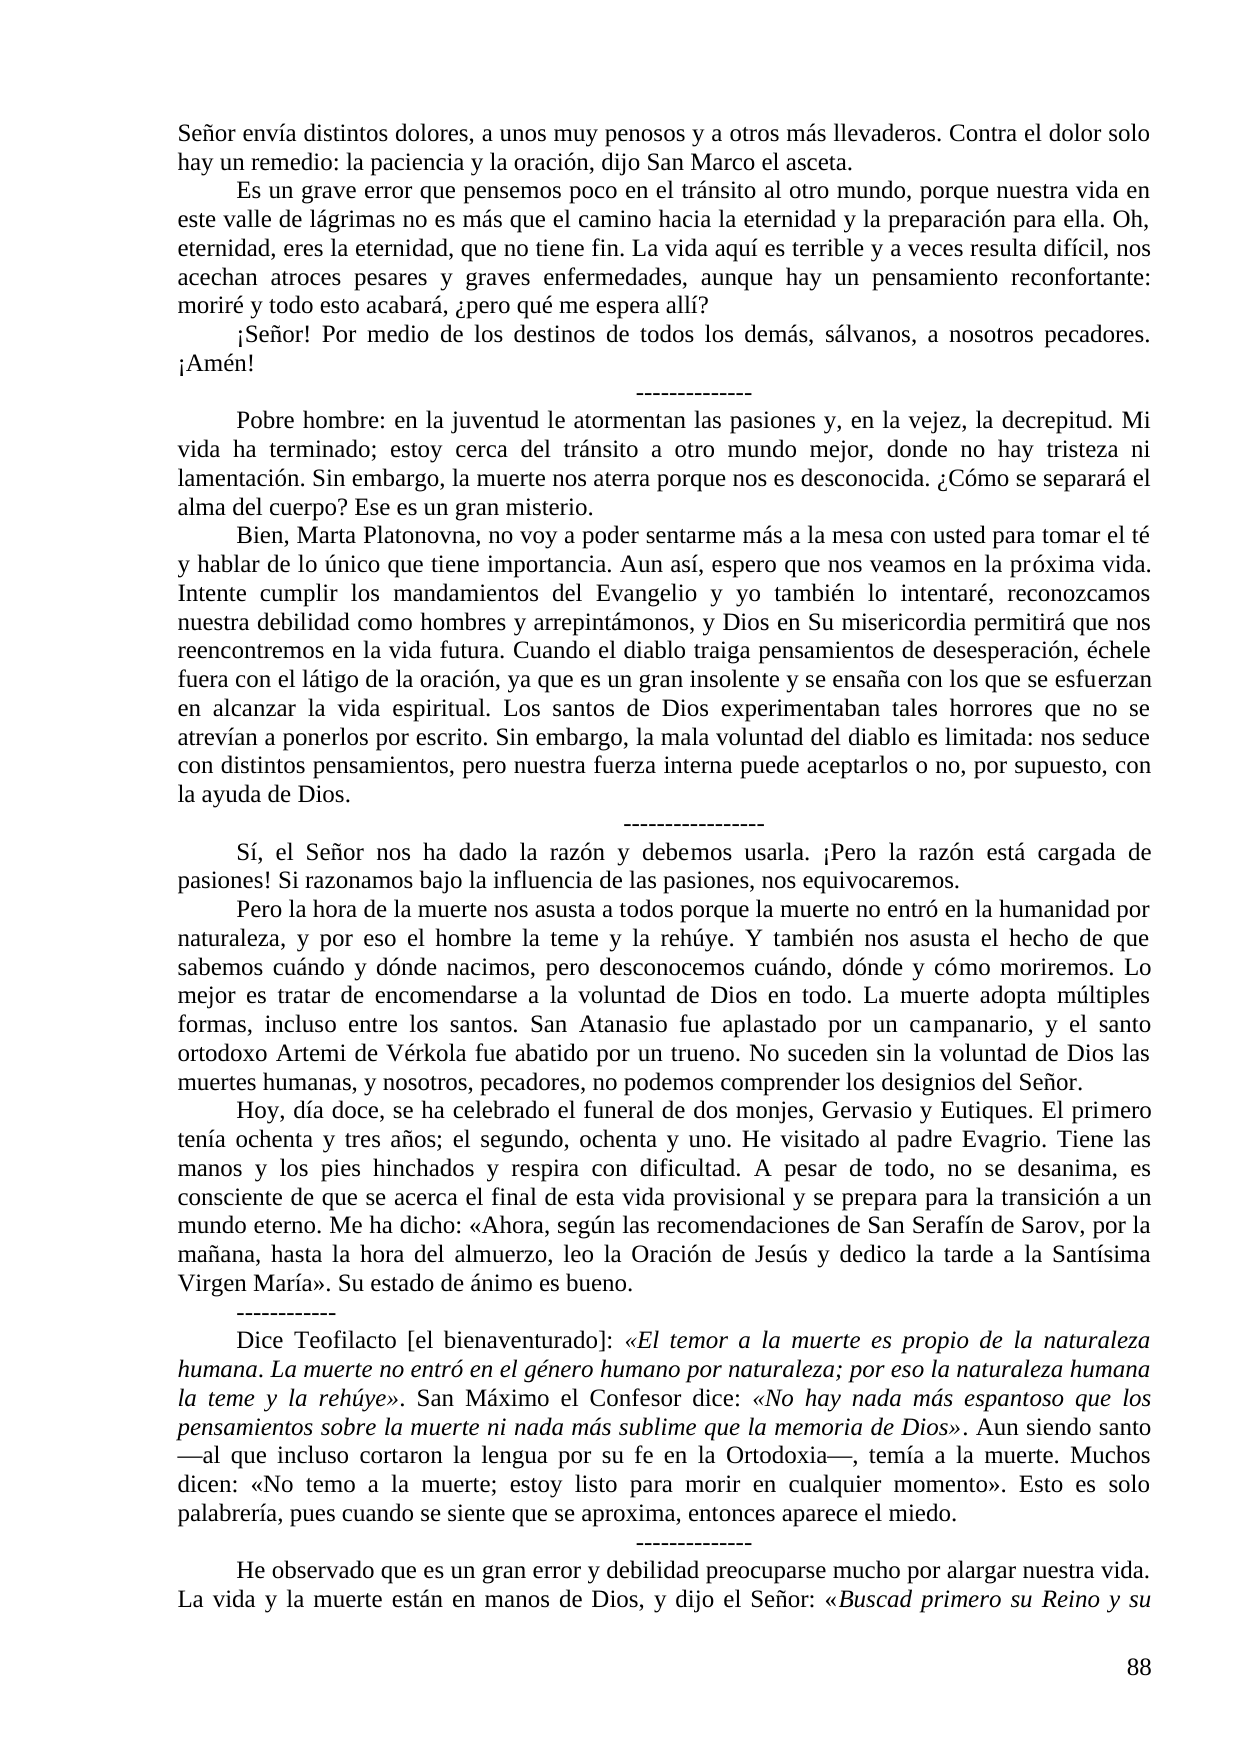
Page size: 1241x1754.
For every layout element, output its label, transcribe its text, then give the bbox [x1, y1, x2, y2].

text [177, 118, 1152, 176]
text ¡Señor! Por medio de los destinos de todos los demás, sálvanos, a nosotros pecadores. ¡Amén! [177, 319, 1152, 377]
text Pobre hombre: en la juventud le atormentan las pasiones y, en la vejez, la decrepitud. Mi vida ha terminado; estoy cerca del tránsito a otro mundo mejor, donde no hay tristeza ni lamentación. Sin embargo, la muerte nos aterra porque nos es desconocida. ¿Cómo se separará el alma del cuerpo? Ese es un gran misterio. [177, 406, 1152, 521]
text Es un grave error que pensemos poco en el tránsito al otro mundo, porque nuestra vida en este valle de lágrimas no es más que el camino hacia la eternidad y la preparación para ella. Oh, eternidad, eres la eternidad, que no tiene fin. La vida aquí es terrible y a veces resulta difícil, nos acechan atroces pesares y graves enfermedades, aunque hay un pensamiento reconfortante: moriré y todo esto acabará, ¿pero qué me espera allí? [177, 176, 1152, 319]
text Sí, el Señor nos ha dado la razón y debemos usarla. ¡Pero la razón está cargada de pasiones! Si razonamos bajo la influencia de las pasiones, nos equivocaremos. [177, 837, 1152, 894]
text ------------ [177, 1297, 1152, 1326]
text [177, 1556, 1152, 1613]
text Hoy, día doce, se ha celebrado el funeral de dos monjes, Gervasio y Eutiques. El primero tenía ochenta y tres años; el segundo, ochenta y uno. He visitado al padre Evagrio. Tiene las manos y los pies hinchados y respira con dificultad. A pesar de todo, no se desanima, es consciente de que se acerca el final de esta vida provisional y se prepara para la transición a un mundo eterno. Me ha dicho: «Ahora, según las recomendaciones de San Serafín de Sarov, por la mañana, hasta la hora del almuerzo, leo la Oración de Jesús y dedico la tarde a la Santísima Virgen María». Su estado de ánimo es bueno. [177, 1096, 1152, 1297]
text -------------- [177, 1527, 1152, 1556]
text Bien, Marta Platonovna, no voy a poder sentarme más a la mesa con usted para tomar el té y hablar de lo único que tiene importancia. Aun así, espero que nos veamos en la próxima vida. Intente cumplir los mandamientos del Evangelio y yo también lo intentaré, reconozcamos nuestra debilidad como hombres y arrepintámonos, y Dios en Su misericordia permitirá que nos reencontremos en la vida futura. Cuando el diablo traiga pensamientos de desesperación, échele fuera con el látigo de la oración, ya que es un gran insolente y se ensaña con los que se esfuerzan en alcanzar la vida espiritual. Los santos de Dios experimentaban tales horrores que no se atrevían a ponerlos por escrito. Sin embargo, la mala voluntad del diablo es limitada: nos seduce con distintos pensamientos, pero nuestra fuerza interna puede aceptarlos o no, por supuesto, con la ayuda de Dios. [177, 521, 1152, 808]
text Dice Teofilacto [el bienaventurado]: «El temor a la muerte es propio de la naturaleza humana. La muerte no entró en el género humano por naturaleza; por eso la naturaleza humana la teme y la rehúye». San Máximo el Confesor dice: «No hay nada más espantoso que los pensamientos sobre la muerte ni nada más sublime que la memoria de Dios». Aun siendo santo —al que incluso cortaron la lengua por su fe en la Ortodoxia—, temía a la muerte. Muchos dicen: «No temo a la muerte; estoy listo para morir en cualquier momento». Esto es solo palabrería, pues cuando se siente que se aproxima, entonces aparece el miedo. [177, 1326, 1152, 1527]
text -------------- [177, 377, 1152, 406]
text ----------------- [177, 808, 1152, 837]
text Pero la hora de la muerte nos asusta a todos porque la muerte no entró en la humanidad por naturaleza, y por eso el hombre la teme y la rehúye. Y también nos asusta el hecho de que sabemos cuándo y dónde nacimos, pero desconocemos cuándo, dónde y cómo moriremos. Lo mejor es tratar de encomendarse a la voluntad de Dios en todo. La muerte adopta múltiples formas, incluso entre los santos. San Atanasio fue aplastado por un campanario, y el santo ortodoxo Artemi de Vérkola fue abatido por un trueno. No suceden sin la voluntad de Dios las muertes humanas, y nosotros, pecadores, no podemos comprender los designios del Señor. [177, 894, 1152, 1096]
